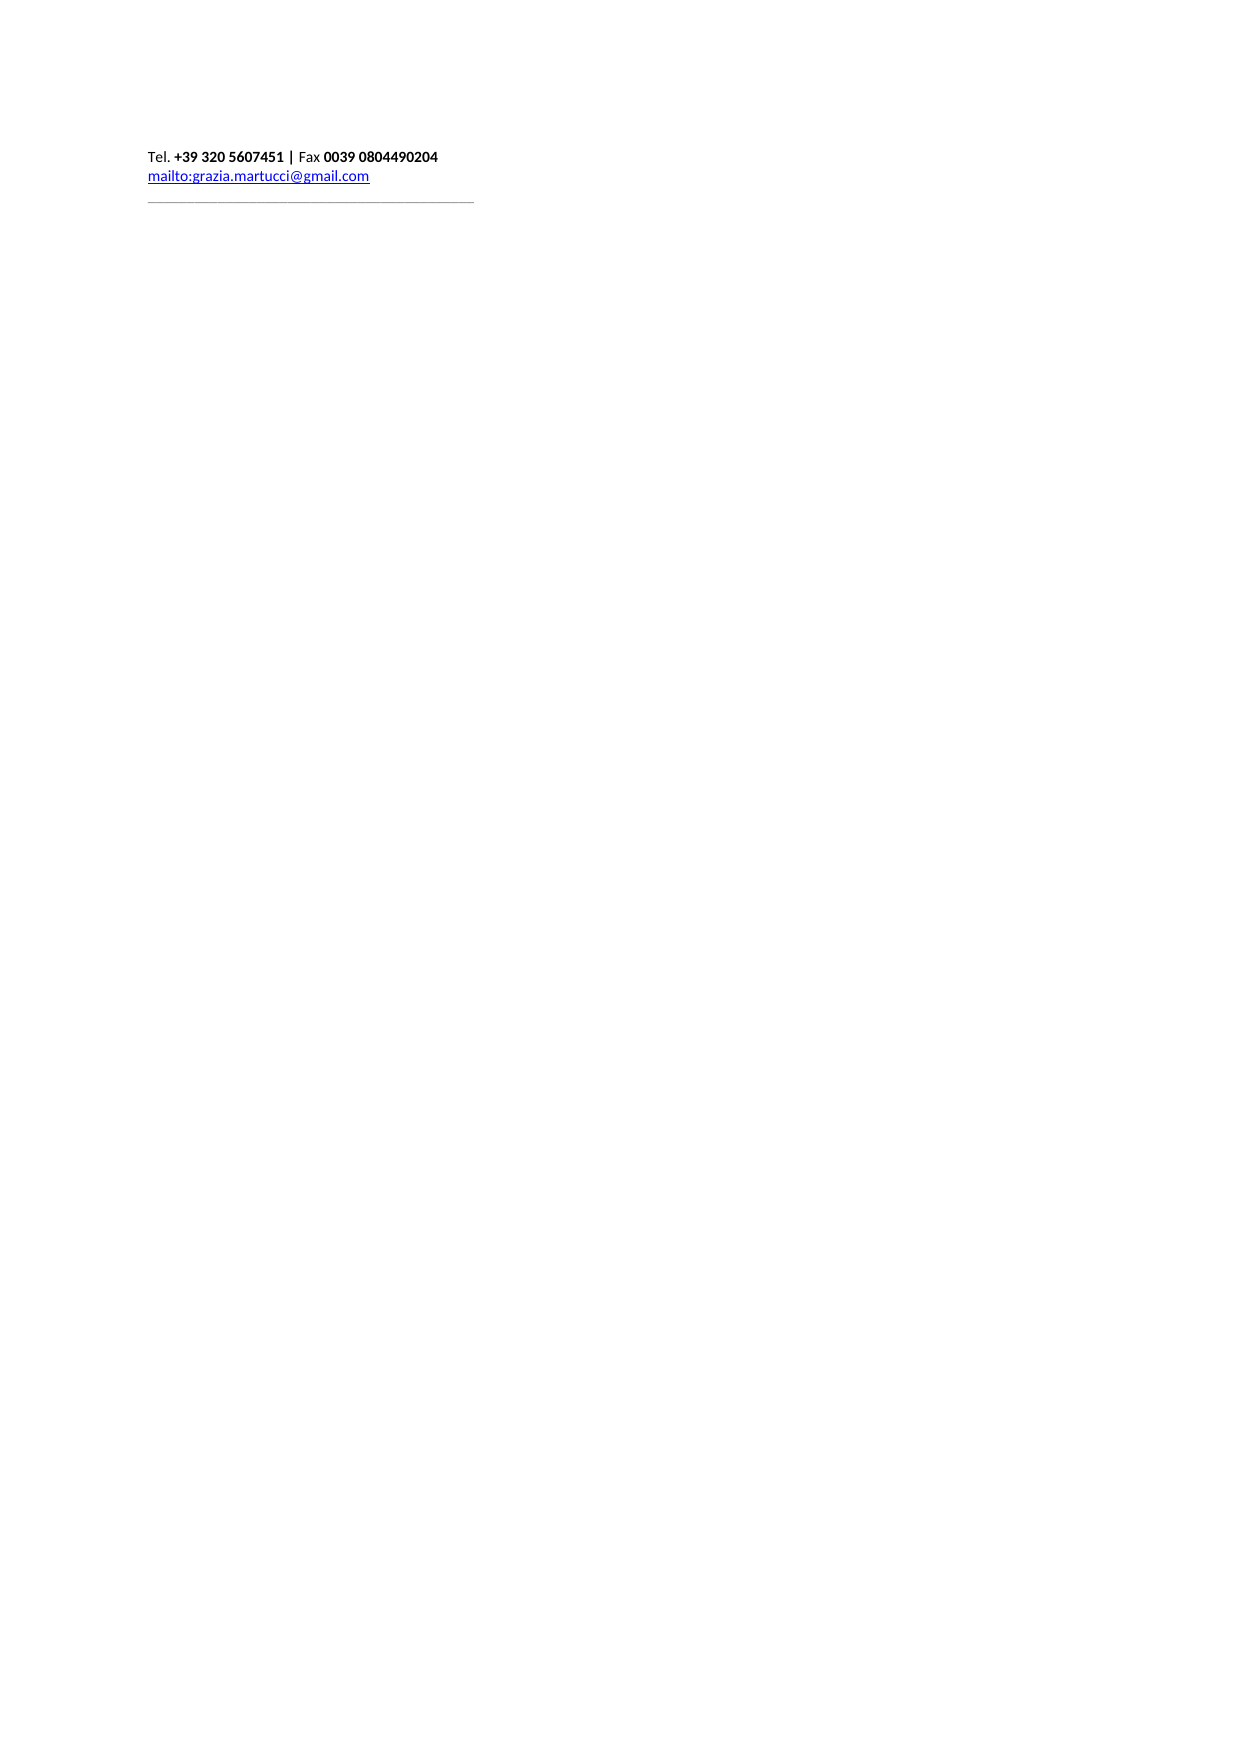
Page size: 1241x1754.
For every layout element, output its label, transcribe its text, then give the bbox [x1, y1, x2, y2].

text Tel. +39 320 5607451 | Fax 0039 0804490204 mailto:grazia.martucci@gmail.com __________________________________________ [148, 148, 1093, 205]
